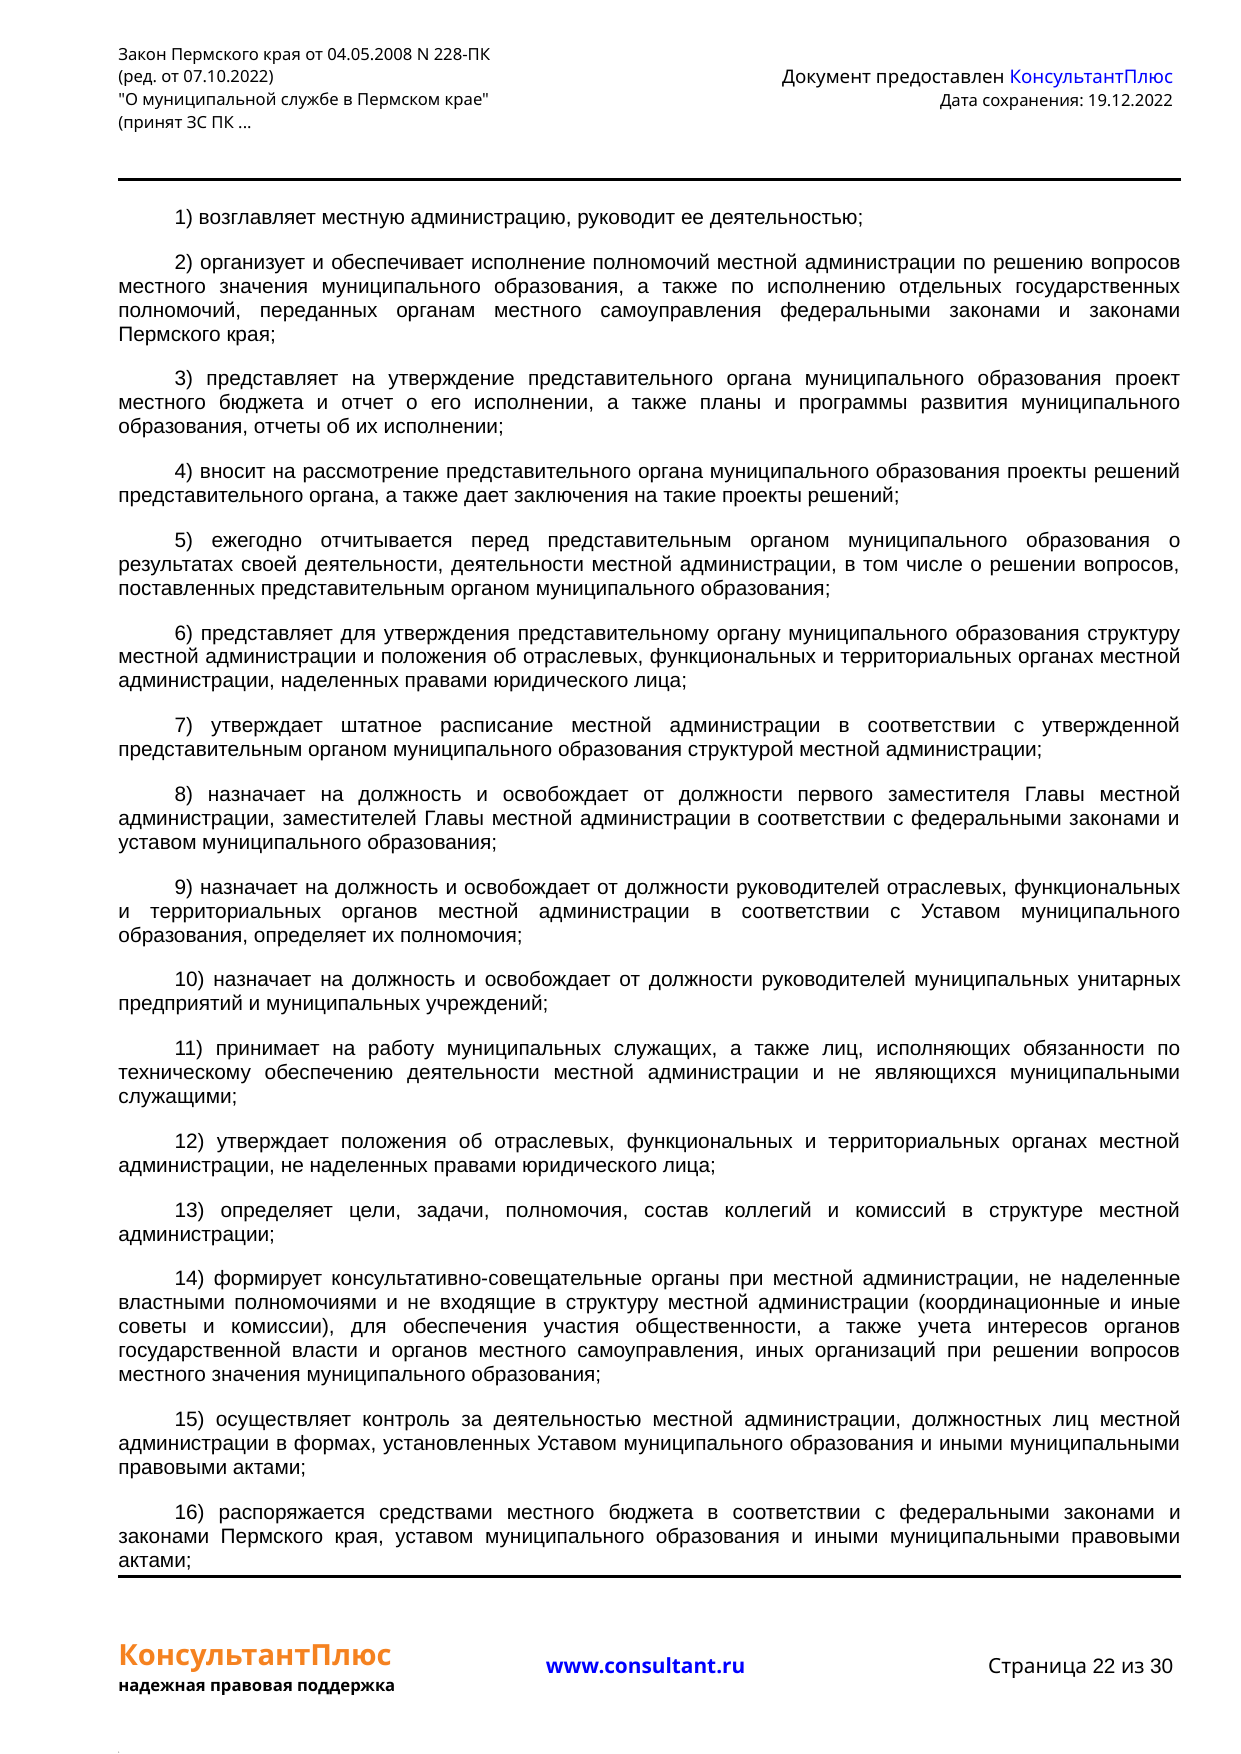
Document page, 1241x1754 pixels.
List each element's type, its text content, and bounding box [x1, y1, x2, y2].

text 14) формирует консультативно-совещательные органы при местной администрации, не наделенные властными полномочиями и не входящие в структуру местной администрации (координационные и иные советы и комиссии), для обеспечения участия общественности, а также учета интересов органов государственной власти и органов местного самоуправления, иных организаций при решении вопросов местного значения муниципального образования; [118, 1266, 1181, 1386]
text 8) назначает на должность и освобождает от должности первого заместителя Главы местной администрации, заместителей Главы местной администрации в соответствии с федеральными законами и уставом муниципального образования; [118, 782, 1181, 854]
text 9) назначает на должность и освобождает от должности руководителей отраслевых, функциональных и территориальных органов местной администрации в соответствии с Уставом муниципального образования, определяет их полномочия; [118, 874, 1181, 946]
text 13) определяет цели, задачи, полномочия, состав коллегий и комиссий в структуре местной администрации; [118, 1197, 1181, 1245]
text 16) распоряжается средствами местного бюджета в соответствии с федеральными законами и законами Пермского края, уставом муниципального образования и иными муниципальными правовыми актами; [118, 1499, 1181, 1571]
text 1) возглавляет местную администрацию, руководит ее деятельностью; [118, 205, 1181, 229]
text 6) представляет для утверждения представительному органу муниципального образования структуру местной администрации и положения об отраслевых, функциональных и территориальных органах местной администрации, наделенных правами юридического лица; [118, 620, 1181, 692]
text 10) назначает на должность и освобождает от должности руководителей муниципальных унитарных предприятий и муниципальных учреждений; [118, 967, 1181, 1015]
text 4) вносит на рассмотрение представительного органа муниципального образования проекты решений представительного органа, а также дает заключения на такие проекты решений; [118, 459, 1181, 507]
text 7) утверждает штатное расписание местной администрации в соответствии с утвержденной представительным органом муниципального образования структурой местной администрации; [118, 713, 1181, 761]
text 15) осуществляет контроль за деятельностью местной администрации, должностных лиц местной администрации в формах, установленных Уставом муниципального образования и иными муниципальными правовыми актами; [118, 1407, 1181, 1479]
text 11) принимает на работу муниципальных служащих, а также лиц, исполняющих обязанности по техническому обеспечению деятельности местной администрации и не являющихся муниципальными служащими; [118, 1036, 1181, 1108]
text 3) представляет на утверждение представительного органа муниципального образования проект местного бюджета и отчет о его исполнении, а также планы и программы развития муниципального образования, отчеты об их исполнении; [118, 366, 1181, 438]
text 2) организует и обеспечивает исполнение полномочий местной администрации по решению вопросов местного значения муниципального образования, а также по исполнению отдельных государственных полномочий, переданных органам местного самоуправления федеральными законами и законами Пермского края; [118, 249, 1181, 345]
text 12) утверждает положения об отраслевых, функциональных и территориальных органах местной администрации, не наделенных правами юридического лица; [118, 1129, 1181, 1177]
text 5) ежегодно отчитывается перед представительным органом муниципального образования о результатах своей деятельности, деятельности местной администрации, в том числе о решении вопросов, поставленных представительным органом муниципального образования; [118, 528, 1181, 599]
